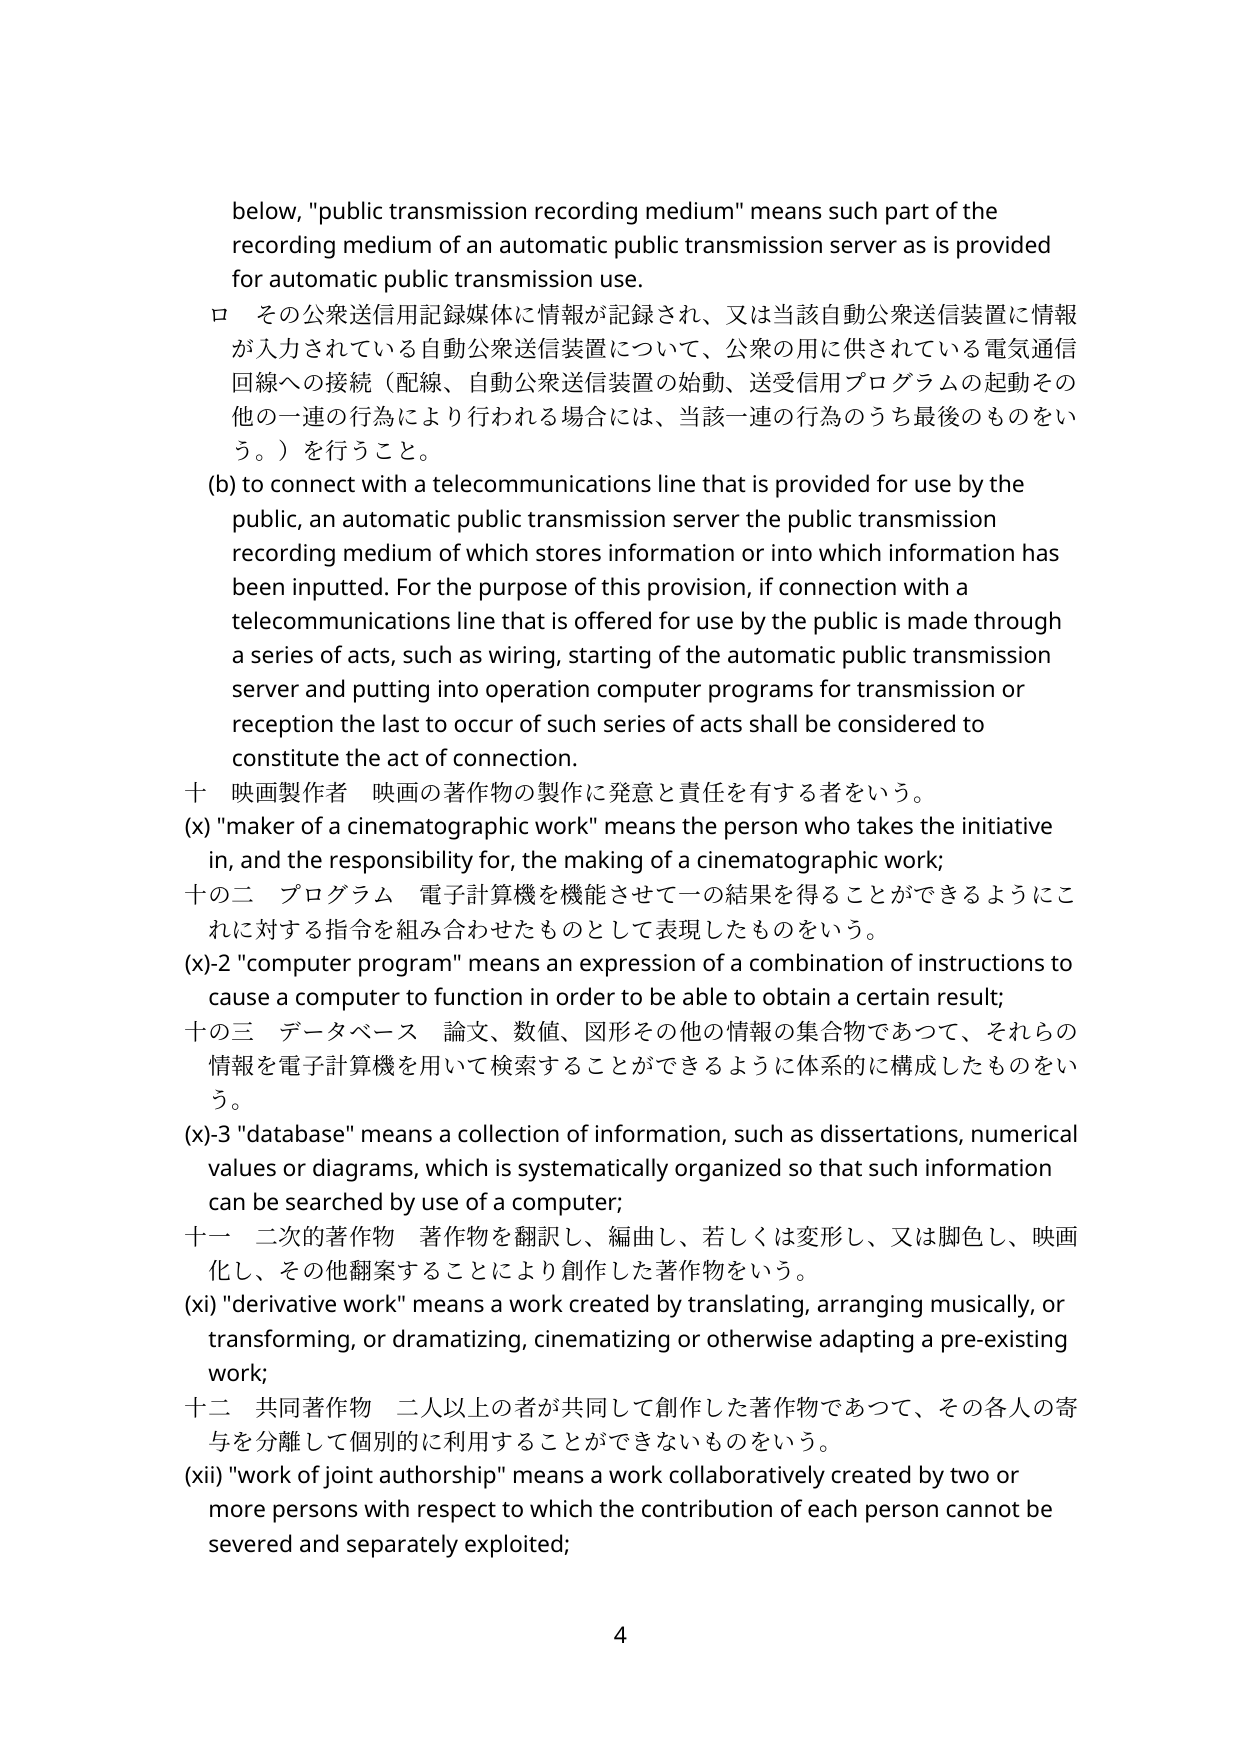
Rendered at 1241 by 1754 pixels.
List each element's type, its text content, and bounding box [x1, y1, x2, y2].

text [207, 194, 1079, 296]
text (xi) "derivative work" means a work created by translating, arranging musically, or transforming, or dramatizing, cinematizing or otherwise adapting a pre-existing work; [184, 1287, 1079, 1389]
text (x)-3 "database" means a collection of information, such as dissertations, numerical values or diagrams, which is systematically organized so that such information can be searched by use of a computer; [184, 1116, 1079, 1219]
text ロ その公衆送信用記録媒体に情報が記録され、又は当該自動公衆送信装置に情報が入力されている自動公衆送信装置について、公衆の用に供されている電気通信回線への接続（配線、自動公衆送信装置の始動、送受信用プログラムの起動その他の一連の行為により行われる場合には、当該一連の行為のうち最後のものをいう。）を行うこと。 [207, 296, 1079, 467]
text 十の三 データベース 論文、数値、図形その他の情報の集合物であつて、それらの情報を電子計算機を用いて検索することができるように体系的に構成したものをいう。 [184, 1014, 1079, 1116]
text (x)-2 "computer program" means an expression of a combination of instructions to cause a computer to function in order to be able to obtain a certain result; [184, 945, 1079, 1014]
text (x) "maker of a cinematographic work" means the person who takes the initiative in, and the responsibility for, the making of a cinematographic work; [184, 809, 1079, 877]
text (xii) "work of joint authorship" means a work collaboratively created by two or more persons with respect to which the contribution of each person cannot be severed and separately exploited; [184, 1458, 1079, 1560]
text (b) to connect with a telecommunications line that is provided for use by the public, an automatic public transmission server the public transmission recording medium of which stores information or into which information has been inputted. For the purpose of this provision, if connection with a telecommunications line that is offered for use by the public is made through a series of acts, such as wiring, starting of the automatic public transmission server and putting into operation computer programs for transmission or reception the last to occur of such series of acts shall be considered to constitute the act of connection. [207, 467, 1079, 774]
text 十 映画製作者 映画の著作物の製作に発意と責任を有する者をいう。 [184, 774, 1079, 809]
text 十の二 プログラム 電子計算機を機能させて一の結果を得ることができるようにこれに対する指令を組み合わせたものとして表現したものをいう。 [184, 877, 1079, 945]
text 十二 共同著作物 二人以上の者が共同して創作した著作物であつて、その各人の寄与を分離して個別的に利用することができないものをいう。 [184, 1389, 1079, 1458]
text 十一 二次的著作物 著作物を翻訳し、編曲し、若しくは変形し、又は脚色し、映画化し、その他翻案することにより創作した著作物をいう。 [184, 1219, 1079, 1287]
